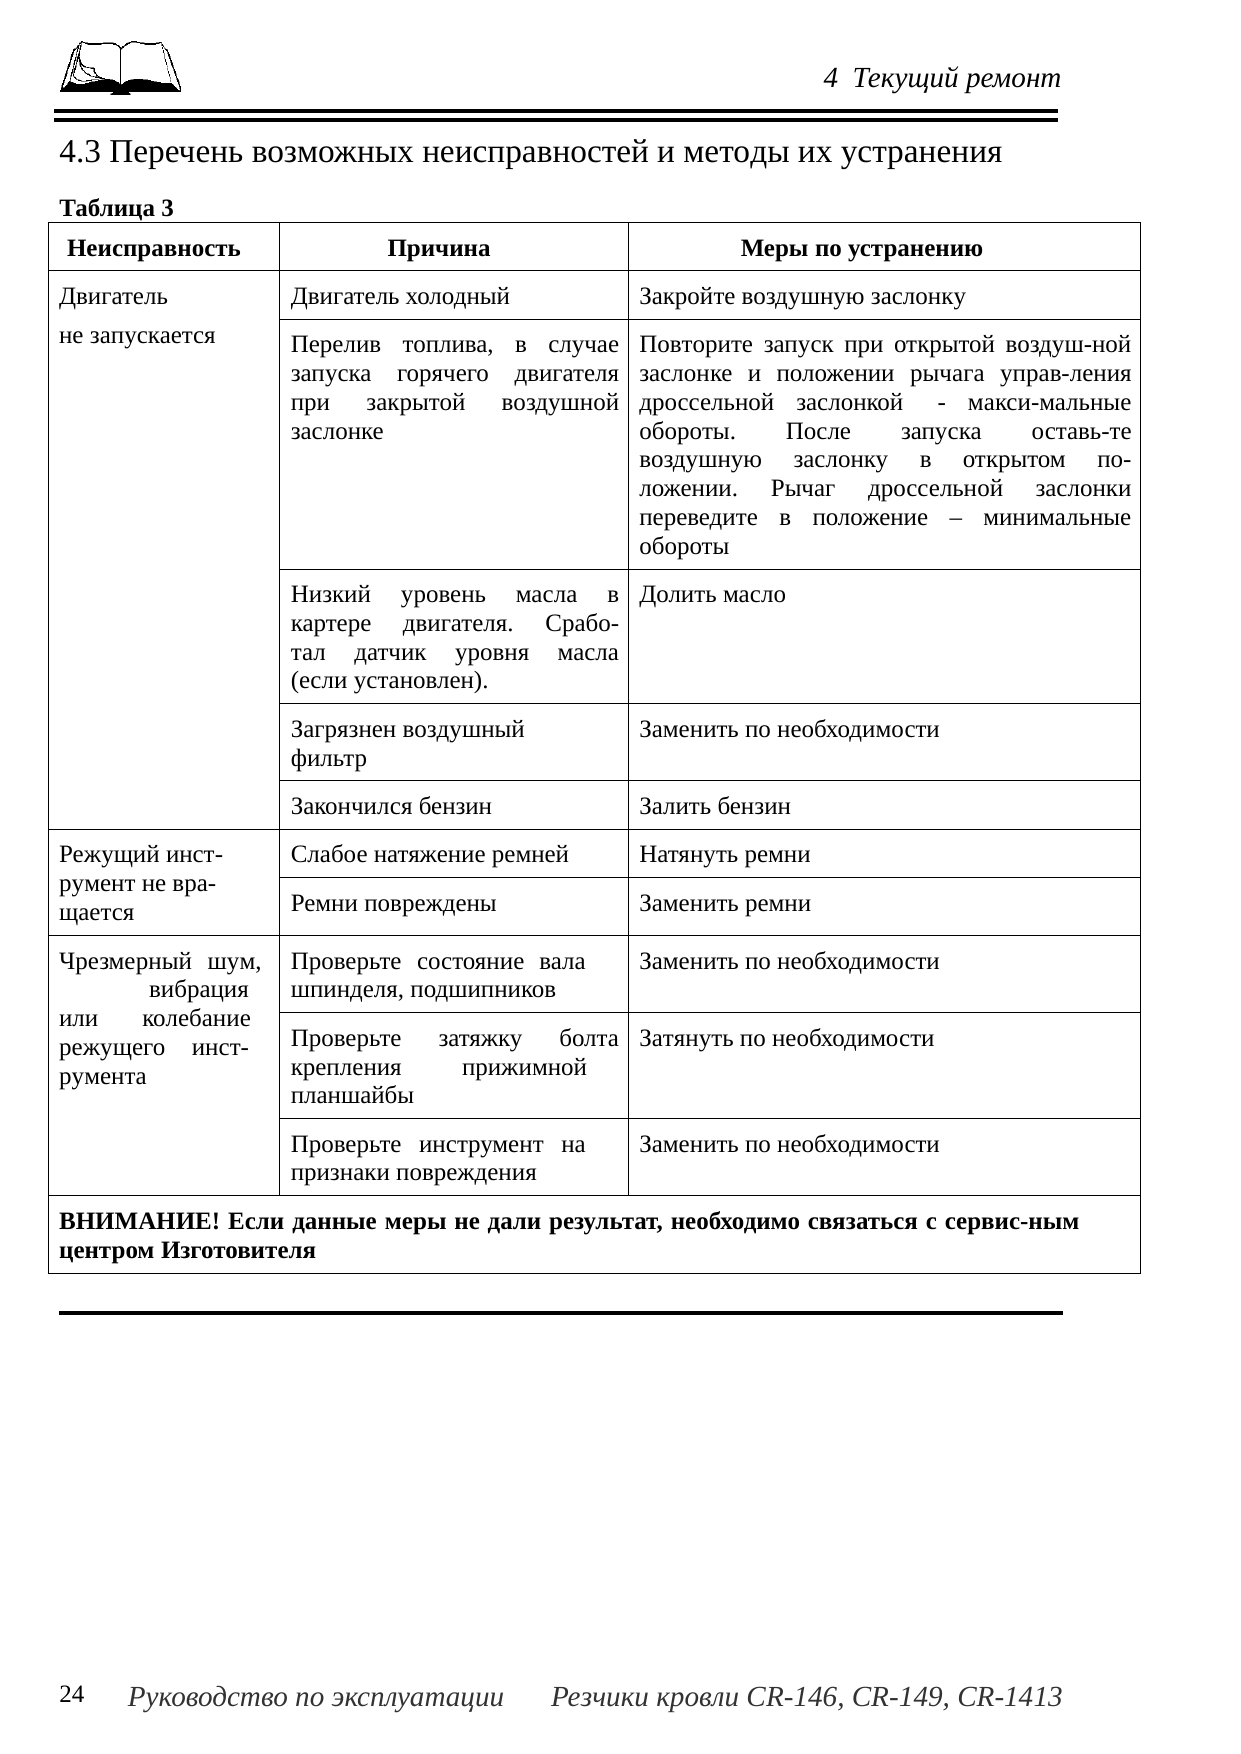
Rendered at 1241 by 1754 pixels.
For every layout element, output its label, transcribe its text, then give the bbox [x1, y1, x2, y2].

table_cell Ремни повреждены [280, 878, 628, 935]
table_cell Заменить по необходимости [629, 1119, 1140, 1195]
table_cell Чрезмерный шум, вибрация или колебание режущего инст-румента [49, 936, 279, 1195]
table_cell Натянуть ремни [629, 830, 1140, 877]
table_cell Двигатель не запускается [49, 271, 279, 829]
table_cell ВНИМАНИЕ! Если данные меры не дали результат, необходимо связаться с сервис-ным центром Изготовителя [49, 1196, 1140, 1272]
table_cell Закончился бензин [280, 781, 628, 829]
table_cell Повторите запуск при открытой воздуш-ной заслонке и положении рычага управ-ления дроссельной заслонкой - макси-мальные обороты. После запуска оставь-те воздушную заслонку в открытом по-ложении. Рычаг дроссельной заслонки переведите в положение – минимальные обороты [629, 320, 1140, 568]
table_cell Режущий инст-румент не вра-щается [49, 830, 279, 935]
text 4 Текущий ремонт [823, 60, 1154, 94]
picture [59, 40, 182, 96]
table_header Неисправность [49, 223, 279, 270]
table_cell Заменить по необходимости [629, 704, 1140, 780]
text Таблица 3 [59, 194, 1154, 222]
table_header Причина [280, 223, 628, 270]
table_cell Слабое натяжение ремней [280, 830, 628, 877]
table_cell Проверьте затяжку болта крепления прижимной планшайбы [280, 1013, 628, 1118]
table_cell Затянуть по необходимости [629, 1013, 1140, 1118]
table_cell Залить бензин [629, 781, 1140, 829]
table_cell Заменить по необходимости [629, 936, 1140, 1012]
table_cell Загрязнен воздушный фильтр [280, 704, 628, 780]
table_cell Перелив топлива, в случае запуска горячего двигателя при закрытой воздушной заслонке [280, 320, 628, 568]
text 24 Руководство по эксплуатации Резчики кровли CR-146, CR-149, CR-1413 [59, 1679, 1154, 1712]
table_cell Закройте воздушную заслонку [629, 271, 1140, 319]
table_cell Долить масло [629, 570, 1140, 703]
text 4.3 Перечень возможных неисправностей и методы их устранения [59, 131, 1154, 170]
table_cell Двигатель холодный [280, 271, 628, 319]
table_cell Проверьте инструмент на признаки повреждения [280, 1119, 628, 1195]
table_cell Заменить ремни [629, 878, 1140, 935]
table_cell Проверьте состояние вала шпинделя, подшипников [280, 936, 628, 1012]
table_cell Низкий уровень масла в картере двигателя. Срабо-тал датчик уровня масла (если установлен). [280, 570, 628, 703]
table_header Меры по устранению [629, 223, 1140, 270]
